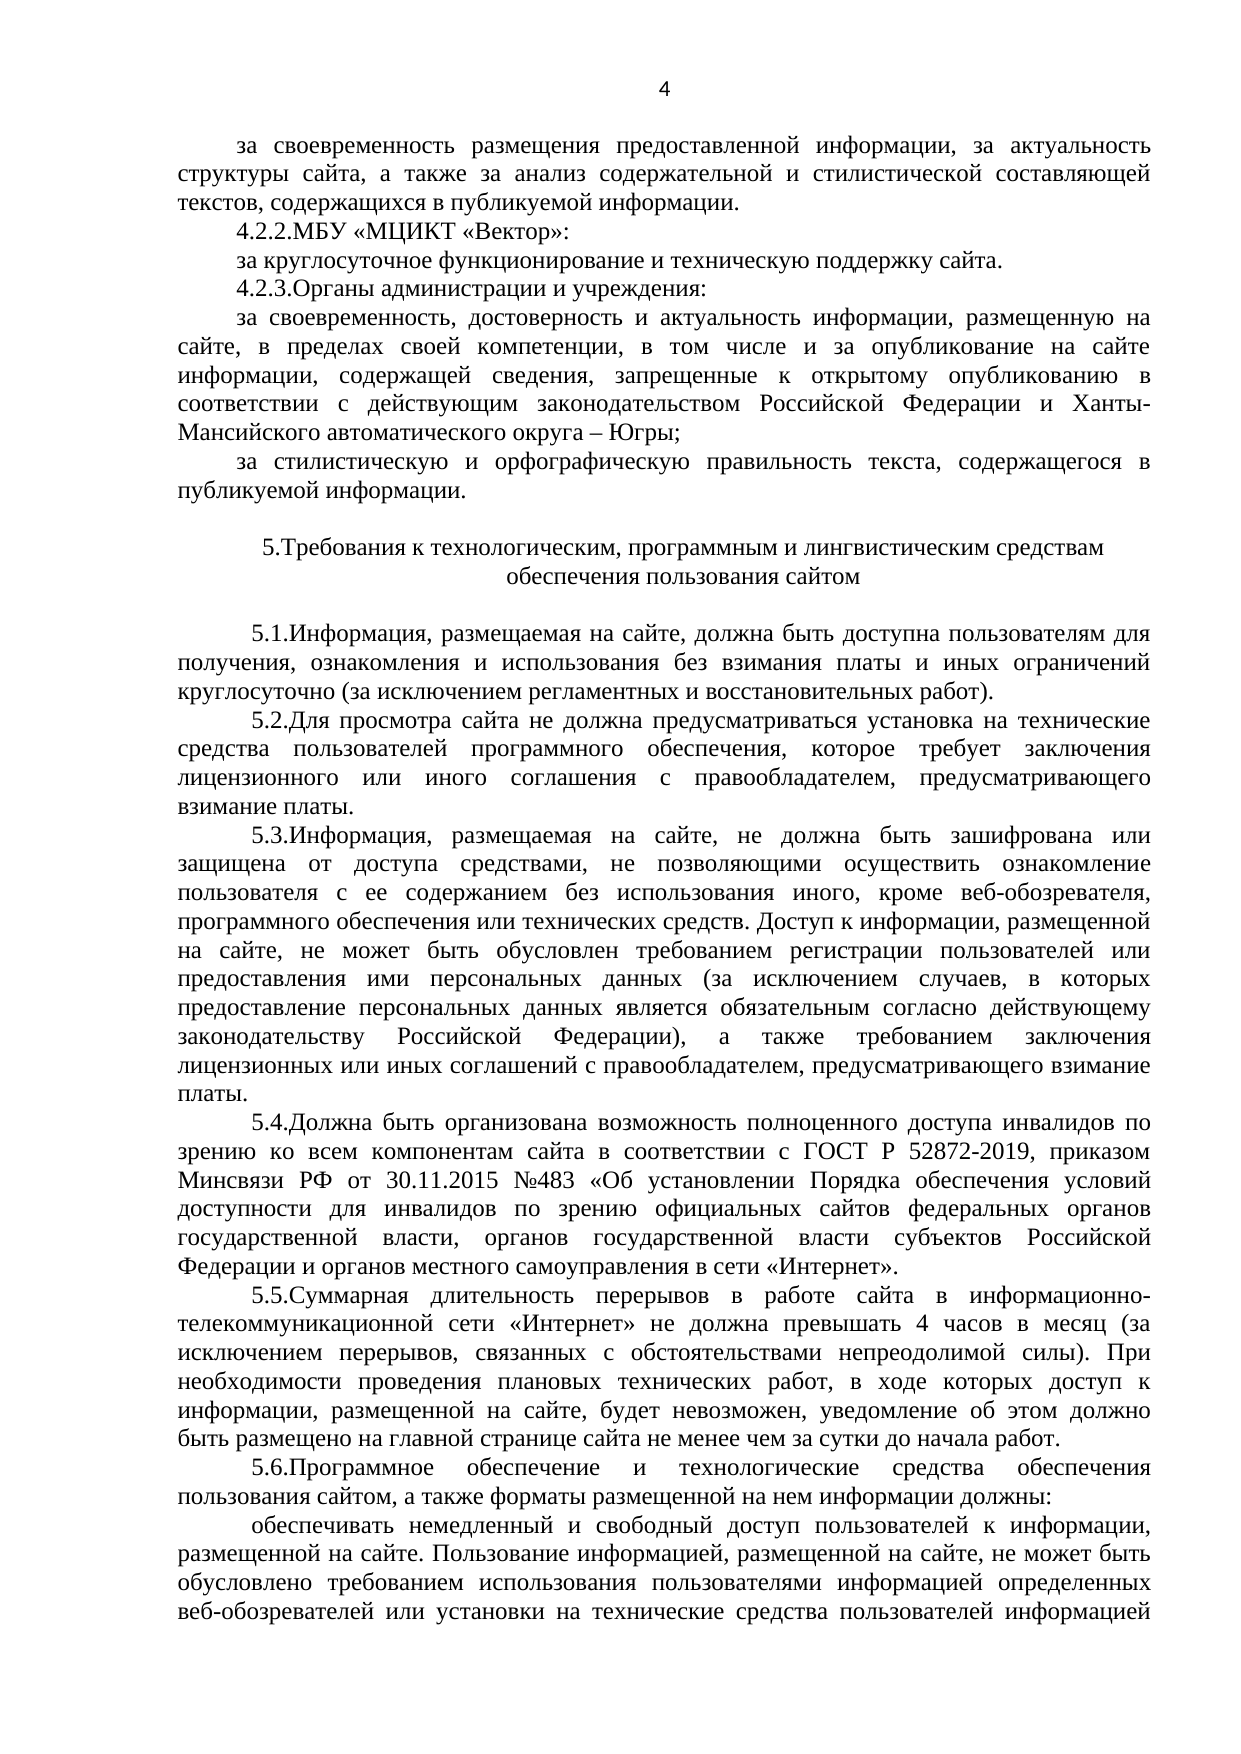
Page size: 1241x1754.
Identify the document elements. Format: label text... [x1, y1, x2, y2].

text за круглосуточное функционирование и техническую поддержку сайта. [177, 245, 1152, 273]
text 4.2.2.МБУ «МЦИКТ «Вектор»: [177, 216, 1152, 245]
text 5.5.Суммарная длительность перерывов в работе сайта в информационно-телекоммуникационной сети «Интернет» не должна превышать 4 часов в месяц (за исключением перерывов, связанных с обстоятельствами непреодолимой силы). При необходимости проведения плановых технических работ, в ходе которых доступ к информации, размещенной на сайте, будет невозможен, уведомление об этом должно быть размещено на главной странице сайта не менее чем за сутки до начала работ. [177, 1280, 1152, 1452]
text 5.3.Информация, размещаемая на сайте, не должна быть зашифрована или защищена от доступа средствами, не позволяющими осуществить ознакомление пользователя с ее содержанием без использования иного, кроме веб-обозревателя, программного обеспечения или технических средств. Доступ к информации, размещенной на сайте, не может быть обусловлен требованием регистрации пользователей или предоставления ими персональных данных (за исключением случаев, в которых предоставление персональных данных является обязательным согласно действующему законодательству Российской Федерации), а также требованием заключения лицензионных или иных соглашений с правообладателем, предусматривающего взимание платы. [177, 820, 1152, 1107]
text 5.4.Должна быть организована возможность полноценного доступа инвалидов по зрению ко всем компонентам сайта в соответствии с ГОСТ Р 52872-2019, приказом Минсвязи РФ от 30.11.2015 №483 «Об установлении Порядка обеспечения условий доступности для инвалидов по зрению официальных сайтов федеральных органов государственной власти, органов государственной власти субъектов Российской Федерации и органов местного самоуправления в сети «Интернет». [177, 1107, 1152, 1280]
text за стилистическую и орфографическую правильность текста, содержащегося в публикуемой информации. [177, 446, 1152, 503]
text за своевременность размещения предоставленной информации, за актуальность структуры сайта, а также за анализ содержательной и стилистической составляющей текстов, содержащихся в публикуемой информации. [177, 130, 1152, 216]
text 5.1.Информация, размещаемая на сайте, должна быть доступна пользователям для получения, ознакомления и использования без взимания платы и иных ограничений круглосуточно (за исключением регламентных и восстановительных работ). [177, 618, 1152, 705]
text 4.2.3.Органы администрации и учреждения: [177, 273, 1152, 302]
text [177, 1510, 1152, 1625]
text за своевременность, достоверность и актуальность информации, размещенную на сайте, в пределах своей компетенции, в том числе и за опубликование на сайте информации, содержащей сведения, запрещенные к открытому опубликованию в соответствии с действующим законодательством Российской Федерации и Ханты-Мансийского автоматического округа – Югры; [177, 302, 1152, 446]
text 5.Требования к технологическим, программным и лингвистическим средствам обеспечения пользования сайтом [215, 532, 1152, 590]
text 5.6.Программное обеспечение и технологические средства обеспечения пользования сайтом, а также форматы размещенной на нем информации должны: [177, 1452, 1152, 1510]
text 5.2.Для просмотра сайта не должна предусматриваться установка на технические средства пользователей программного обеспечения, которое требует заключения лицензионного или иного соглашения с правообладателем, предусматривающего взимание платы. [177, 705, 1152, 820]
